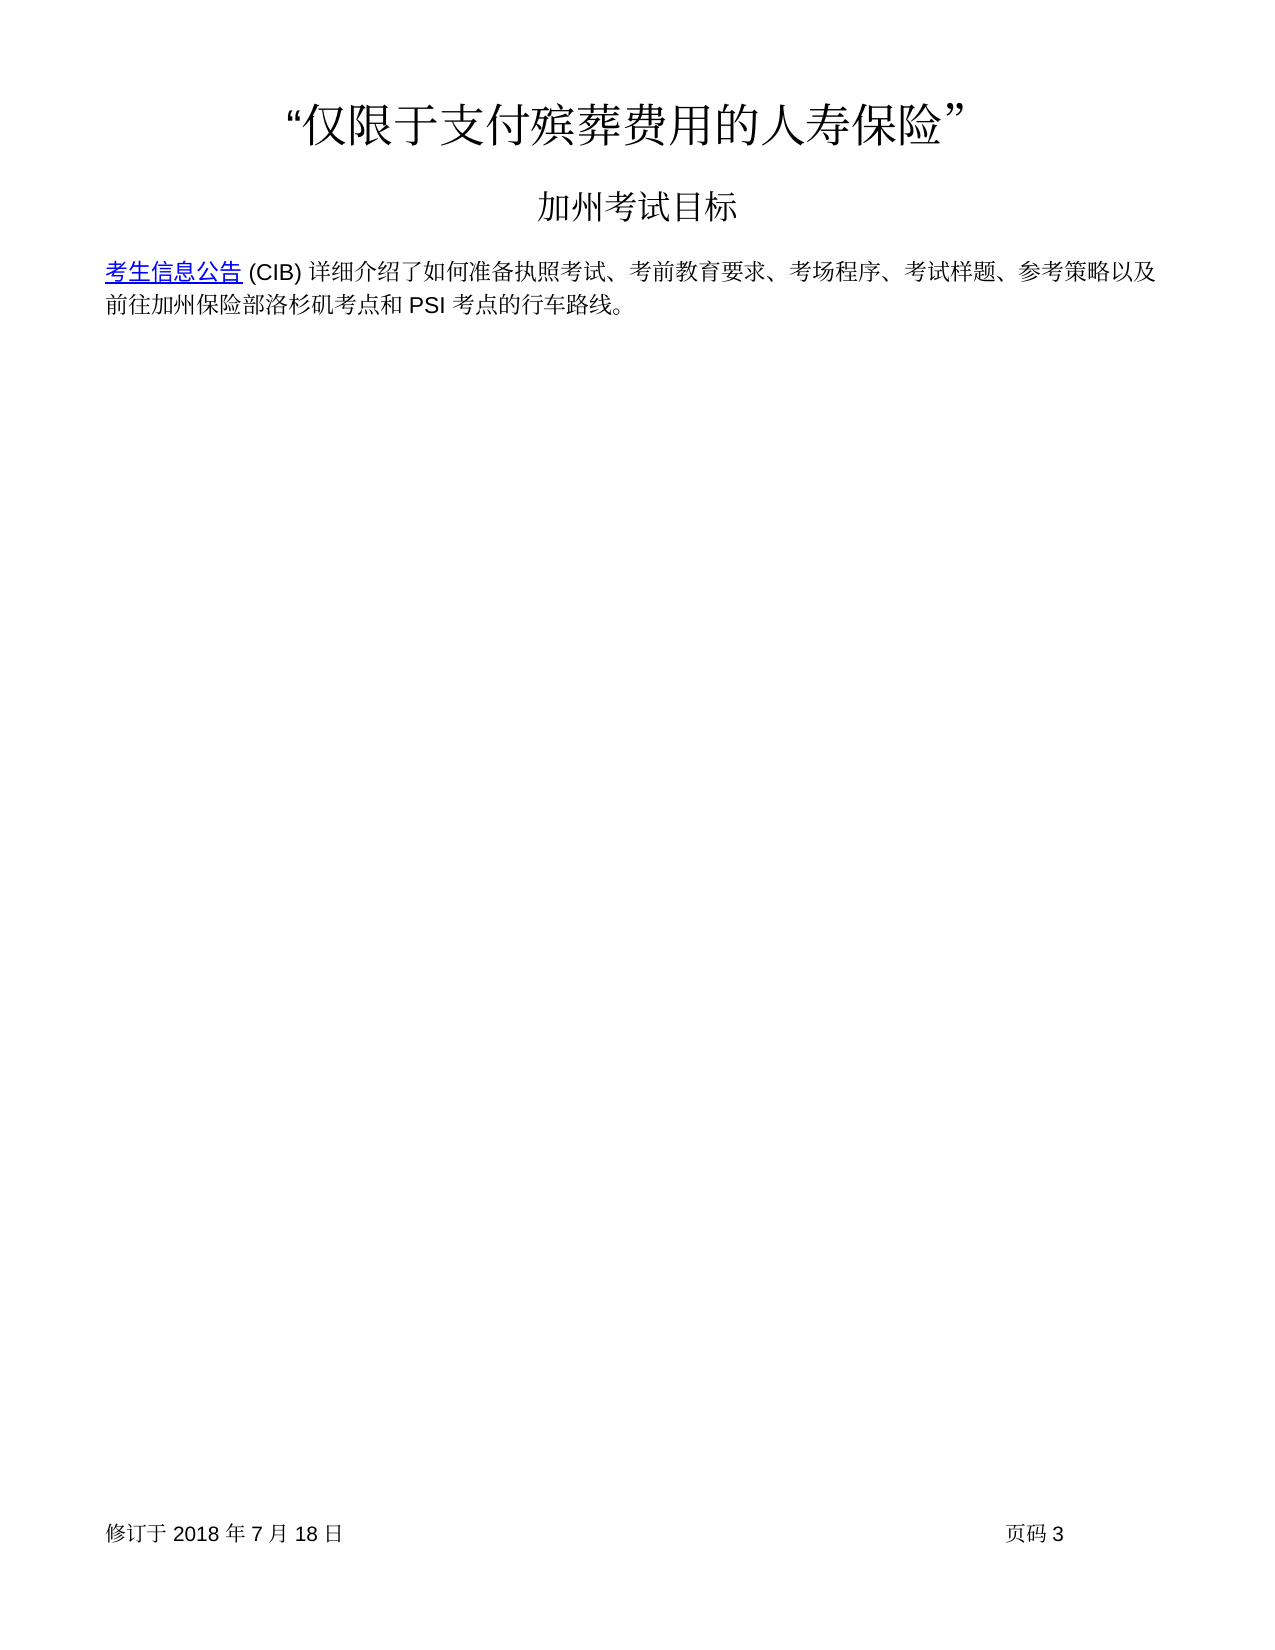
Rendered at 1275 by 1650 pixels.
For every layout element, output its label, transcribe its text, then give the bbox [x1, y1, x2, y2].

text 考生信息公告 (CIB) 详细介绍了如何准备执照考试、考前教育要求、考场程序、考试样题、参考策略以及前往加州保险部洛杉矶考点和 PSI 考点的行车路线。 [105, 254, 1170, 320]
